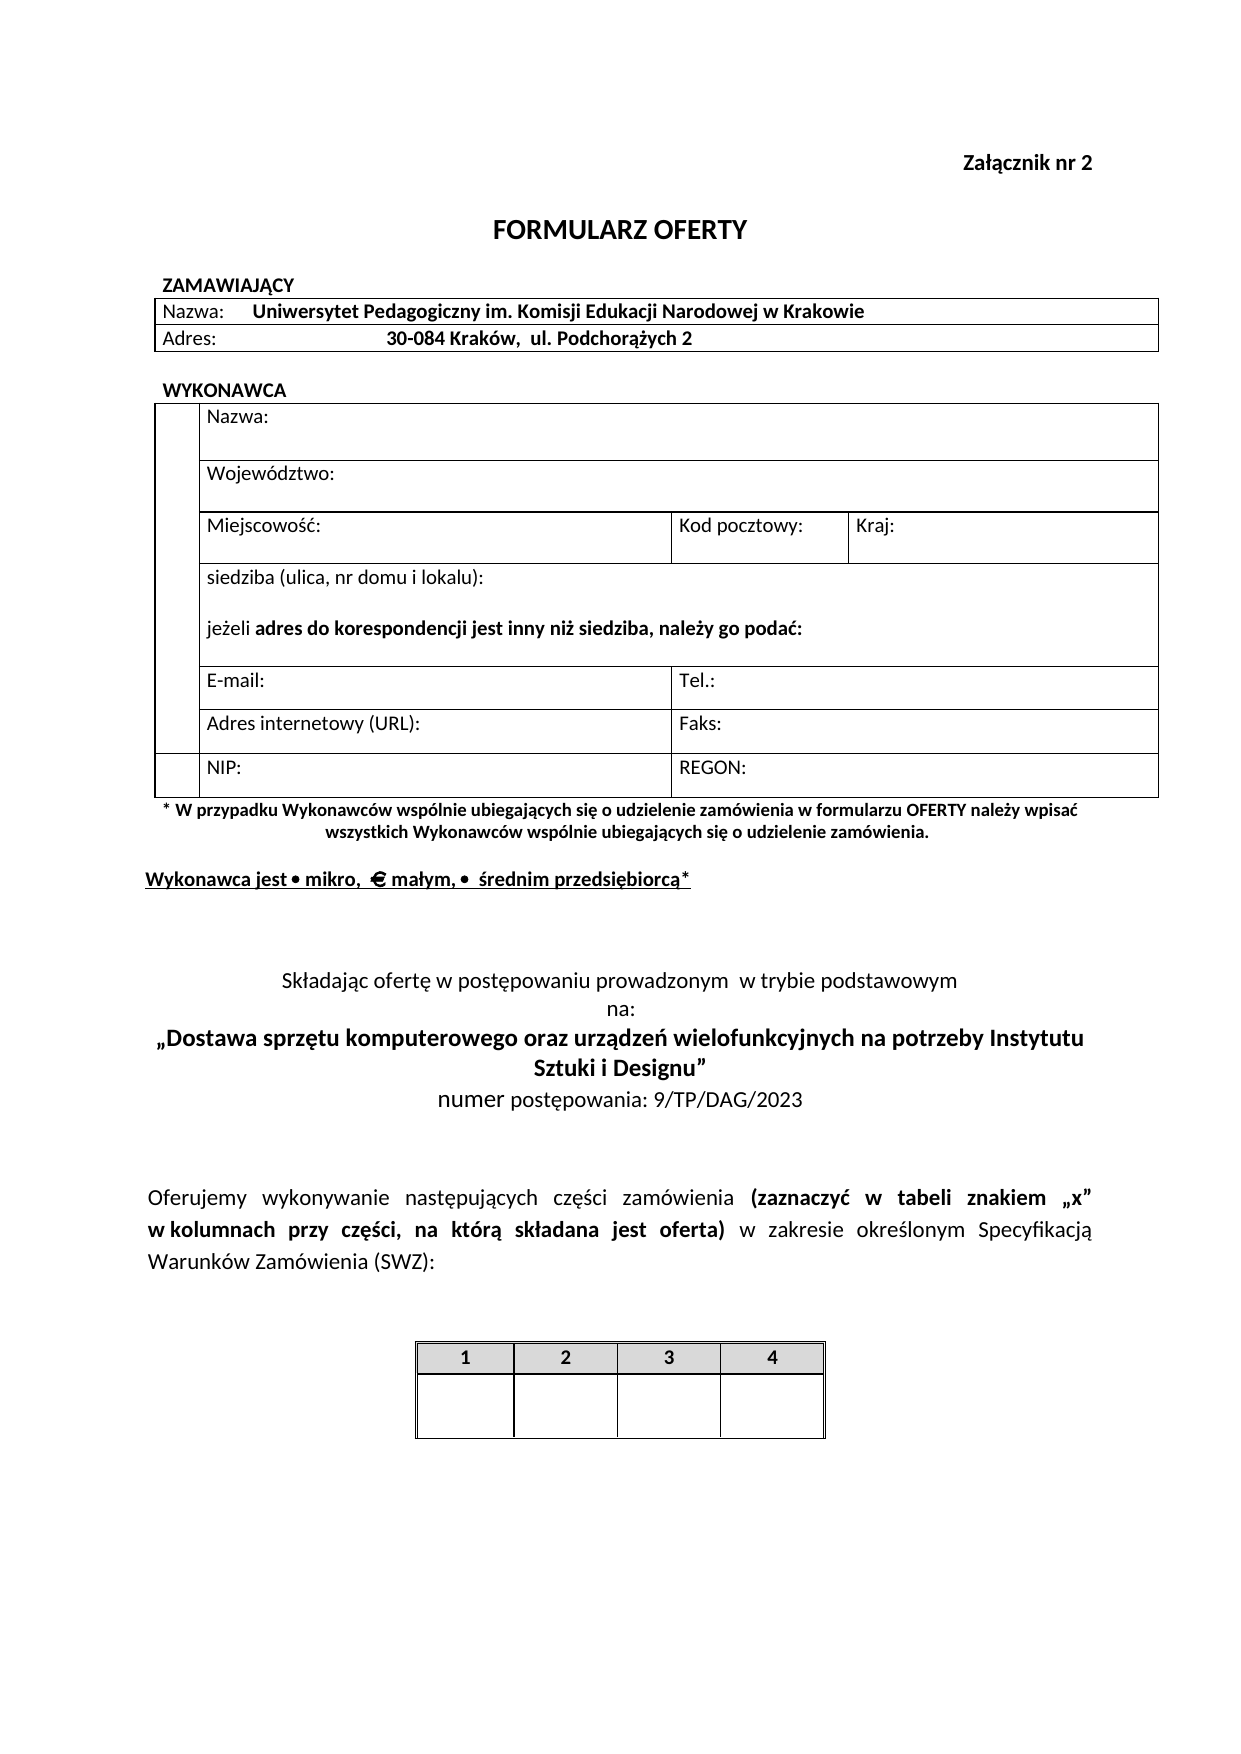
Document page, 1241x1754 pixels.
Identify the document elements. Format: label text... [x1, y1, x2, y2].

table_cell [618, 1375, 720, 1437]
table_cell [721, 1375, 823, 1437]
table_header ZAMAWIAJĄCY [155, 247, 1159, 298]
table_cell E-mail: [200, 667, 671, 709]
table_cell Tel.: [672, 667, 1158, 709]
table_header 4 [721, 1344, 823, 1373]
table_header 2 [515, 1344, 617, 1373]
table_header 1 [418, 1344, 513, 1373]
table_cell siedziba (ulica, nr domu i lokalu): jeżeli adres do korespondencji jest inny niż siedziba, należy go podać: [200, 564, 1158, 666]
table_cell Kraj: [849, 513, 1158, 563]
table_cell [156, 404, 199, 753]
table_cell [156, 754, 199, 797]
table_cell Nazwa: Uniwersytet Pedagogiczny im. Komisji Edukacji Narodowej w Krakowie [156, 299, 1158, 324]
text FORMULARZ OFERTY [148, 211, 1093, 247]
table_cell REGON: [672, 754, 1158, 797]
text Wykonawca jest mikro, małym, średnim przedsiębiorcą* [145, 866, 1093, 892]
text Oferujemy wykonywanie następujących części zamówienia (zaznaczyć w tabeli znakiem „x” w kolumnach przy części, na którą składana jest oferta) w zakresie określonym Specyfikacją Warunków Zamówienia (SWZ): [148, 1183, 1093, 1275]
table_cell Województwo: [200, 461, 1158, 511]
table_cell Miejscowość: [200, 513, 671, 563]
table_cell [515, 1375, 617, 1437]
table_cell WYKONAWCA [155, 352, 1159, 402]
table_cell NIP: [200, 754, 671, 797]
text * W przypadku Wykonawców wspólnie ubiegających się o udzielenie zamówienia w formularzu OFERTY należy wpisać wszystkich Wykonawców wspólnie ubiegających się o udzielenie zamówienia. [148, 798, 1093, 843]
text „Dostawa sprzętu komputerowego oraz urządzeń wielofunkcyjnych na potrzeby Instytutu Sztuki i Designu” numer postępowania: 9/TP/DAG/2023 [148, 1022, 1093, 1113]
table_cell [418, 1375, 513, 1437]
table_cell Nazwa: [200, 404, 1158, 459]
subtitle na: [148, 994, 1094, 1022]
table_cell Adres internetowy (URL): [200, 710, 671, 753]
table_cell Kod pocztowy: [672, 513, 848, 563]
text Składając ofertę w postępowaniu prowadzonym w trybie podstawowym [148, 966, 1093, 994]
table_cell Adres: 30-084 Kraków, ul. Podchorążych 2 [156, 325, 1158, 351]
text Załącznik nr 2 [148, 148, 1093, 176]
table_header 3 [618, 1344, 720, 1373]
table_cell Faks: [672, 710, 1158, 753]
